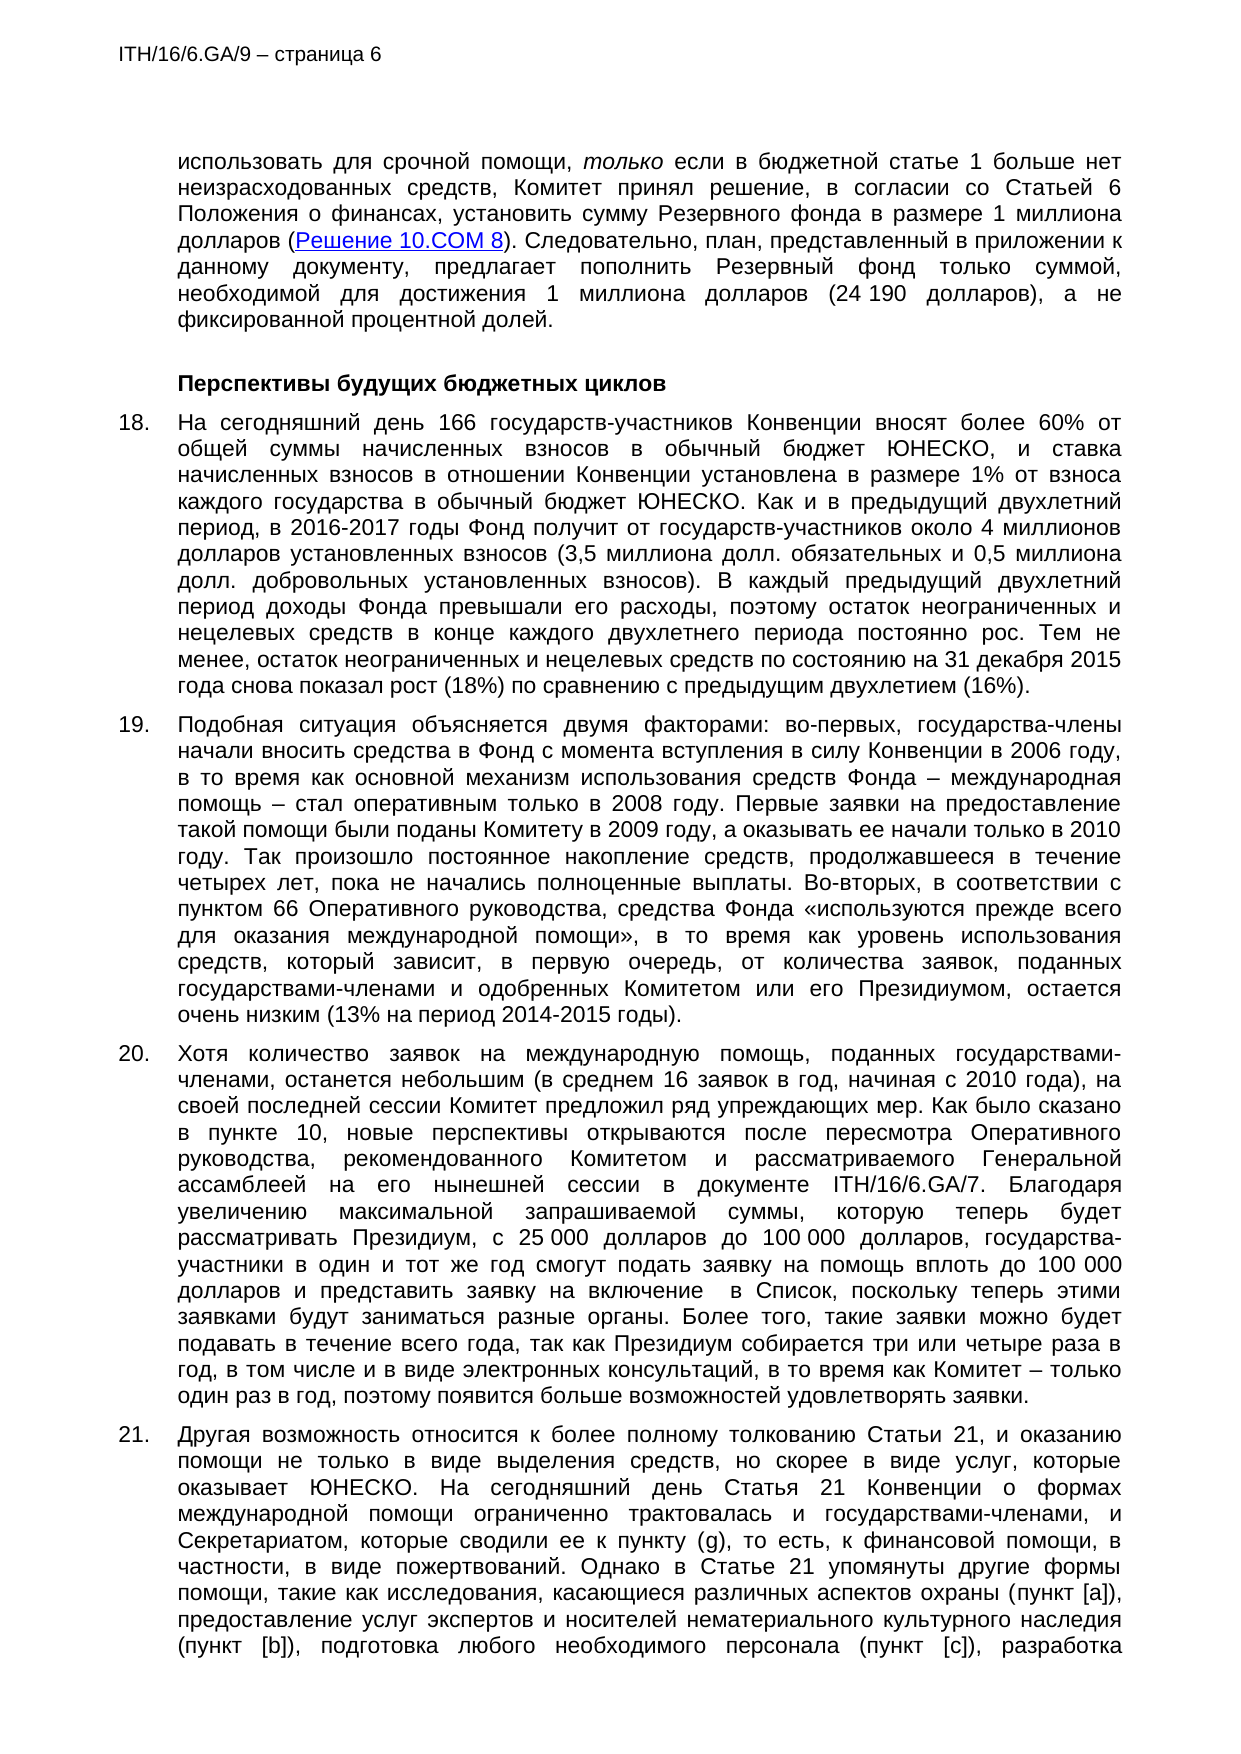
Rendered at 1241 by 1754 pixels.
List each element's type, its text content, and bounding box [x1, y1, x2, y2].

text На сегодняшний день 166 государств-участников Конвенции вносят более 60% от общей суммы начисленных взносов в обычный бюджет ЮНЕСКО, и ставка начисленных взносов в отношении Конвенции установлена в размере 1% от взноса каждого государства в обычный бюджет ЮНЕСКО. Как и в предыдущий двухлетний период, в 2016-2017 годы Фонд получит от государств-участников около 4 миллионов долларов установленных взносов (3,5 миллиона долл. обязательных и 0,5 миллиона долл. добровольных установленных взносов). В каждый предыдущий двухлетний период доходы Фонда превышали его расходы, поэтому остаток неограниченных и нецелевых средств в конце каждого двухлетнего периода постоянно рос. Тем не менее, остаток неограниченных и нецелевых средств по состоянию на 31 декабря 2015 года снова показал рост (18%) по сравнению с предыдущим двухлетием (16%). [118, 408, 1122, 698]
text Перспективы будущих бюджетных циклов [177, 370, 1122, 396]
text Подобная ситуация объясняется двумя факторами: во-первых, государства-члены начали вносить средства в Фонд с момента вступления в силу Конвенции в 2006 году, в то время как основной механизм использования средств Фонда – международная помощь – стал оперативным только в 2008 году. Первые заявки на предоставление такой помощи были поданы Комитету в 2009 году, а оказывать ее начали только в 2010 году. Так произошло постоянное накопление средств, продолжавшееся в течение четырех лет, пока не начались полноценные выплаты. Во-вторых, в соответствии с пунктом 66 Оперативного руководства, средства Фонда «используются прежде всего для оказания международной помощи», в то время как уровень использования средств, который зависит, в первую очередь, от количества заявок, поданных государствами-членами и одобренных Комитетом или его Президиумом, остается очень низким (13% на период 2014-2015 годы). [118, 711, 1122, 1027]
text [118, 1421, 1122, 1658]
text Хотя количество заявок на международную помощь, поданных государствами-членами, останется небольшим (в среднем 16 заявок в год, начиная с 2010 года), на своей последней сессии Комитет предложил ряд упреждающих мер. Как было сказано в пункте 10, новые перспективы открываются после пересмотра Оперативного руководства, рекомендованного Комитетом и рассматриваемого Генеральной ассамблеей на его нынешней сессии в документе ITH/16/6.GA/7. Благодаря увеличению максимальной запрашиваемой суммы, которую теперь будет рассматривать Президиум, с 25 000 долларов до 100 000 долларов, государства-участники в один и тот же год смогут подать заявку на помощь вплоть до 100 000 долларов и представить заявку на включение в Список, поскольку теперь этими заявками будут заниматься разные органы. Более того, такие заявки можно будет подавать в течение всего года, так как Президиум собирается три или четыре раза в год, в том числе и в виде электронных консультаций, в то время как Комитет – только один раз в год, поэтому появится больше возможностей удовлетворять заявки. [118, 1040, 1122, 1409]
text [118, 148, 1122, 332]
